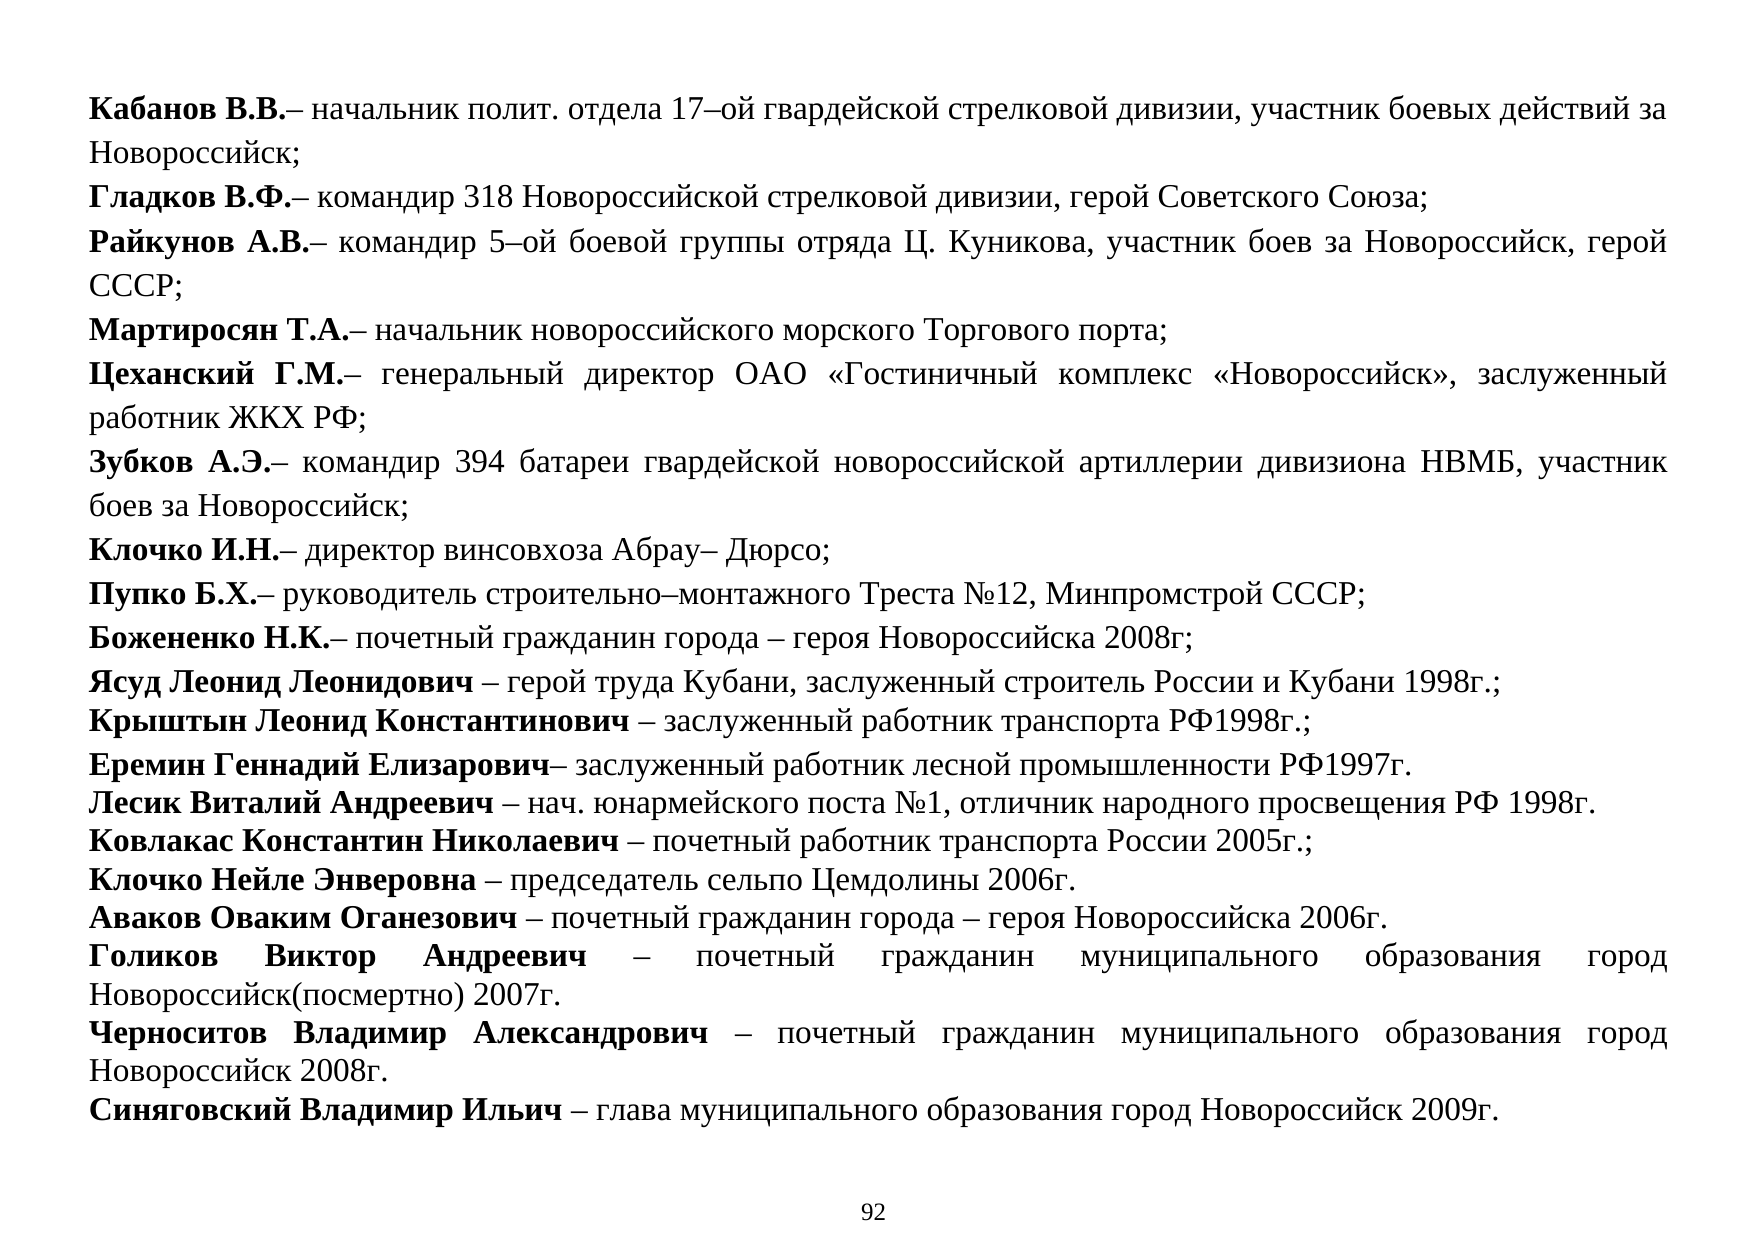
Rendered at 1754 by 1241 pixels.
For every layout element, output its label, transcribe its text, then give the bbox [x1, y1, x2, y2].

text Еремин Геннадий Елизарович– заслуженный работник лесной промышленности РФ1997г. [89, 744, 1669, 782]
text Цеханский Г.М.– генеральный директор ОАО «Гостиничный комплекс «Новороссийск», заслуженный работник ЖКХ РФ; [89, 353, 1669, 435]
text Божененко Н.К.– почетный гражданин города – героя Новороссийска 2008г; [89, 617, 1669, 656]
text Синяговский Владимир Ильич – глава муниципального образования город Новороссийск 2009г. [89, 1089, 1669, 1127]
text Лесик Виталий Андреевич – нач. юнармейского поста №1, отличник народного просвещения РФ 1998г. [89, 782, 1669, 821]
text Мартиросян Т.А.– начальник новороссийского морского Торгового порта; [89, 309, 1669, 347]
text Кабанов В.В.– начальник полит. отдела 17–ой гвардейской стрелковой дивизии, участник боевых действий за Новороссийск; [89, 89, 1669, 171]
text Голиков Виктор Андреевич – почетный гражданин муниципального образования город Новороссийск(посмертно) 2007г. [89, 936, 1669, 1012]
text Ковлакас Константин Николаевич – почетный работник транспорта России 2005г.; [89, 821, 1669, 859]
text Крыштын Леонид Константинович – заслуженный работник транспорта РФ1998г.; [89, 700, 1669, 738]
text Пупко Б.Х.– руководитель строительно–монтажного Треста №12, Минпромстрой СССР; [89, 573, 1669, 612]
text Райкунов А.В.– командир 5–ой боевой группы отряда Ц. Куникова, участник боев за Новороссийск, герой СССР; [89, 221, 1669, 303]
text Ясуд Леонид Леонидович – герой труда Кубани, заслуженный строитель России и Кубани 1998г.; [89, 661, 1669, 700]
text Гладков В.Ф.– командир 318 Новороссийской стрелковой дивизии, герой Советского Союза; [89, 177, 1669, 215]
text Черноситов Владимир Александрович – почетный гражданин муниципального образования город Новороссийск 2008г. [89, 1012, 1669, 1089]
text Клочко И.Н.– директор винсовхоза Абрау– Дюрсо; [89, 529, 1669, 568]
text Клочко Нейле Энверовна – председатель сельпо Цемдолины 2006г. [89, 859, 1669, 897]
text Зубков А.Э.– командир 394 батареи гвардейской новороссийской артиллерии дивизиона НВМБ, участник боев за Новороссийск; [89, 441, 1669, 523]
text Аваков Оваким Оганезович – почетный гражданин города – героя Новороссийска 2006г. [89, 897, 1669, 936]
